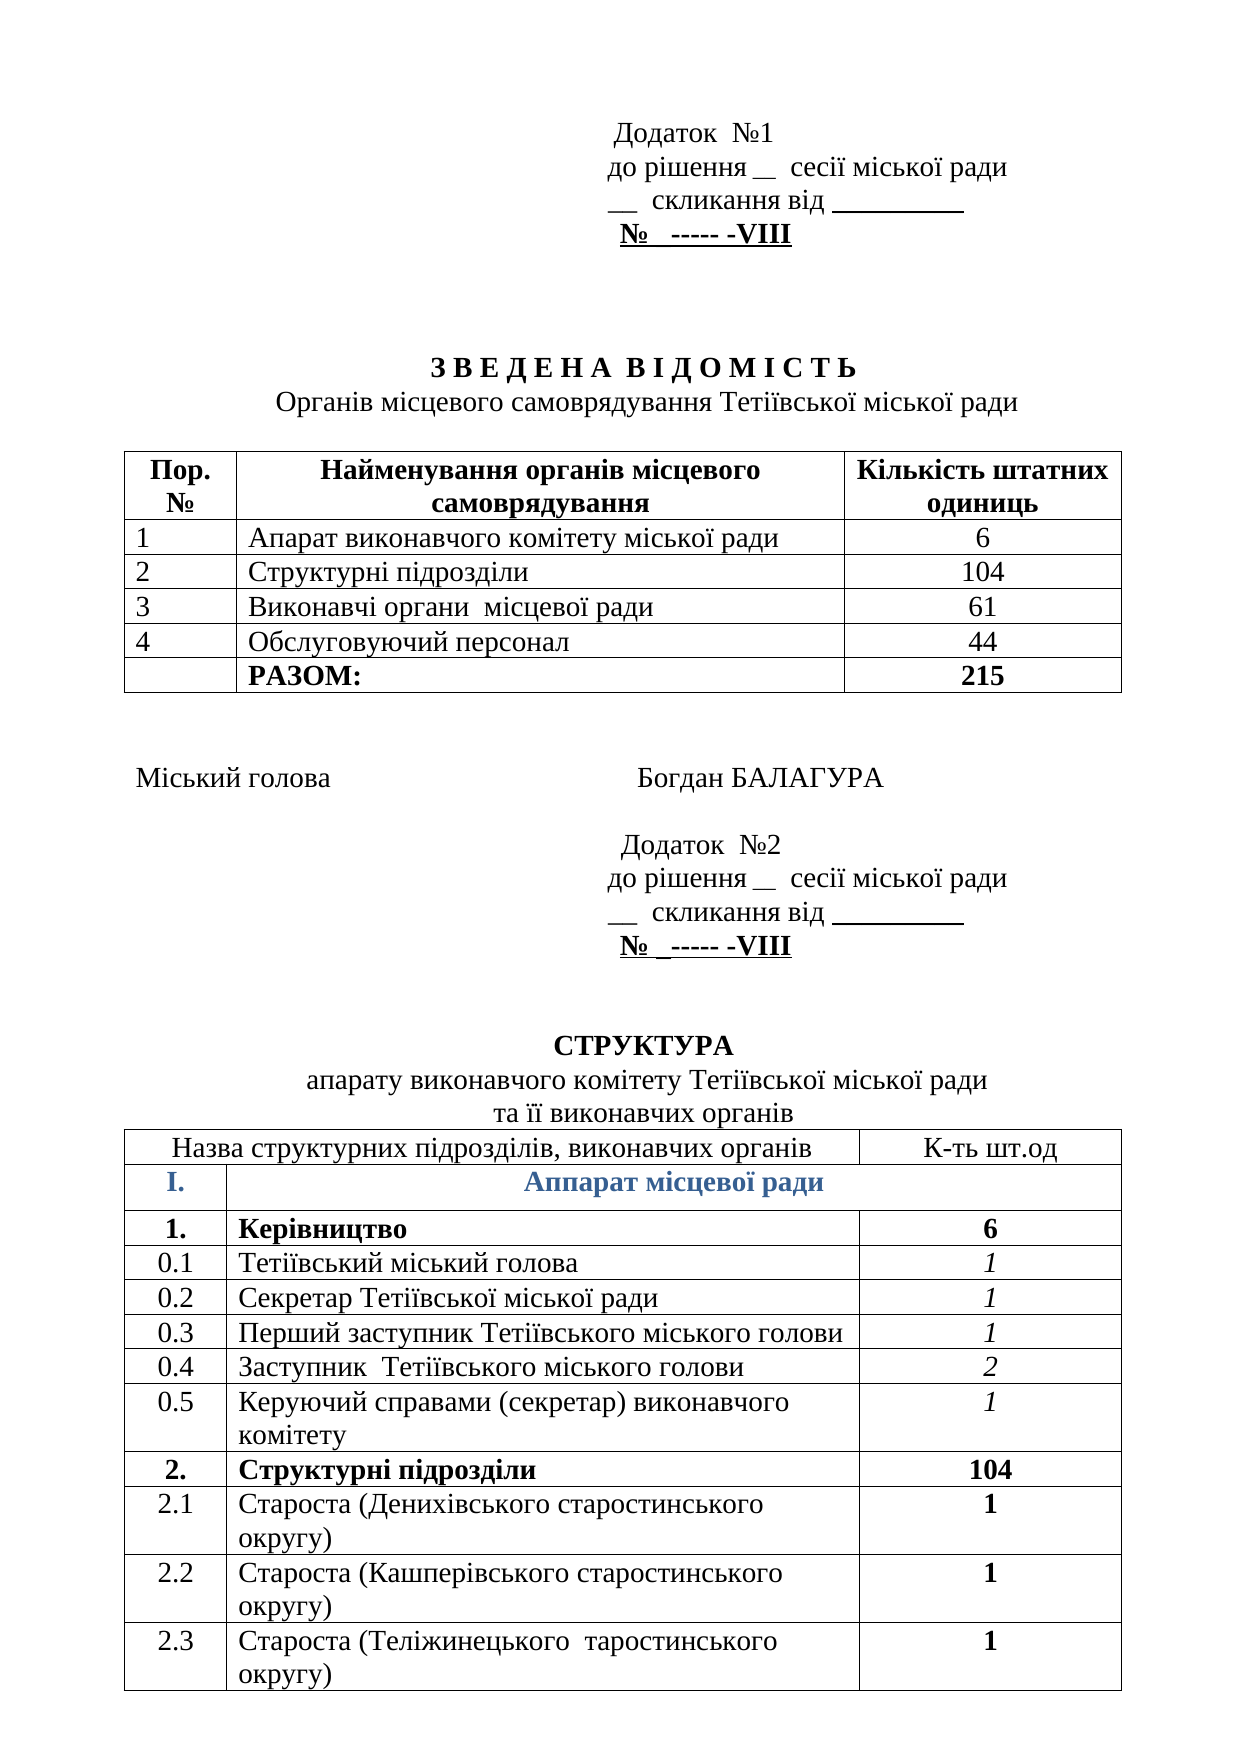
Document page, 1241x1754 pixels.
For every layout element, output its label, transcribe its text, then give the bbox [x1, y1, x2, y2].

table_cell 0.2 [125, 1280, 226, 1314]
text до рішення __ сесії міської ради [135, 861, 1151, 894]
table_cell 1 [860, 1384, 1121, 1451]
text СТРУКТУРА [135, 1028, 1151, 1062]
table_cell 4 [125, 624, 236, 657]
table_cell 2 [125, 555, 236, 588]
table_cell 1 [125, 520, 236, 553]
table_cell 2.3 [125, 1623, 226, 1690]
text Органів місцевого самоврядування Тетіївської міської ради [135, 384, 1151, 417]
table_cell Структурні підрозділи [237, 555, 844, 588]
table_cell Староста (Теліжинецького таростинського округу) [227, 1623, 859, 1690]
table_cell І. [125, 1165, 226, 1210]
text апарату виконавчого комітету Тетіївської міської ради [135, 1062, 1151, 1095]
table_cell 1 [860, 1487, 1121, 1554]
table_cell 6 [860, 1211, 1121, 1244]
text Додаток №1 [135, 115, 1151, 149]
table_cell 2.1 [125, 1487, 226, 1554]
table_header К-ть шт.од [860, 1130, 1121, 1163]
table_cell 1 [860, 1623, 1121, 1690]
table_cell 1. [125, 1211, 226, 1244]
table_header Кількість штатних одиниць [845, 452, 1121, 519]
table_cell 6 [845, 520, 1121, 553]
table_cell 2. [125, 1452, 226, 1486]
table_cell Керуючий справами (секретар) виконавчого комітету [227, 1384, 859, 1451]
table_cell Тетіївський міський голова [227, 1246, 859, 1279]
text Міський голова Богдан БАЛАГУРА [135, 760, 1151, 793]
table_cell 104 [860, 1452, 1121, 1486]
text __ скликання від _________ [135, 182, 1151, 216]
table_header Пор.№ [125, 452, 236, 519]
table_cell 0.4 [125, 1349, 226, 1383]
table_cell 0.3 [125, 1315, 226, 1348]
table_cell 1 [860, 1280, 1121, 1314]
table_cell 44 [845, 624, 1121, 657]
table_cell 3 [125, 589, 236, 623]
text З В Е Д Е Н А В І Д О М І С Т Ь [135, 350, 1151, 384]
table_cell Секретар Тетіївської міської ради [227, 1280, 859, 1314]
table_cell 2.2 [125, 1555, 226, 1622]
text __ скликання від _________ [135, 894, 1151, 928]
table_cell 1 [860, 1555, 1121, 1622]
table_cell Виконавчі органи місцевої ради [237, 589, 844, 623]
table_cell Апарат виконавчого комітету міської ради [237, 520, 844, 553]
text № _----- -VIIІ [135, 216, 1151, 249]
table_cell Керівництво [227, 1211, 859, 1244]
table_cell Заступник Тетіївського міського голови [227, 1349, 859, 1383]
table_cell Обслуговуючий персонал [237, 624, 844, 657]
table_cell Перший заступник Тетіївського міського голови [227, 1315, 859, 1348]
table_cell РАЗОМ: [237, 658, 844, 692]
text та її виконавчих органів [135, 1095, 1151, 1129]
table_header Назва структурних підрозділів, виконавчих органів [125, 1130, 859, 1163]
table_cell 1 [860, 1315, 1121, 1348]
table_cell 0.5 [125, 1384, 226, 1451]
text Додаток №2 [135, 827, 1151, 861]
table_header Найменування органів місцевого самоврядування [237, 452, 844, 519]
table_cell [125, 658, 236, 692]
table_cell Староста (Кашперівського старостинського округу) [227, 1555, 859, 1622]
table_cell 215 [845, 658, 1121, 692]
table_cell 0.1 [125, 1246, 226, 1279]
text № _----- -VIIІ [135, 928, 1151, 961]
table_cell 104 [845, 555, 1121, 588]
table_cell 2 [860, 1349, 1121, 1383]
table_cell Аппарат місцевої ради [227, 1165, 1121, 1210]
table_cell Структурні підрозділи [227, 1452, 859, 1486]
table_cell 61 [845, 589, 1121, 623]
table_cell 1 [860, 1246, 1121, 1279]
table_cell Староста (Денихівського старостинського округу) [227, 1487, 859, 1554]
text до рішення __ сесії міської ради [135, 149, 1151, 182]
